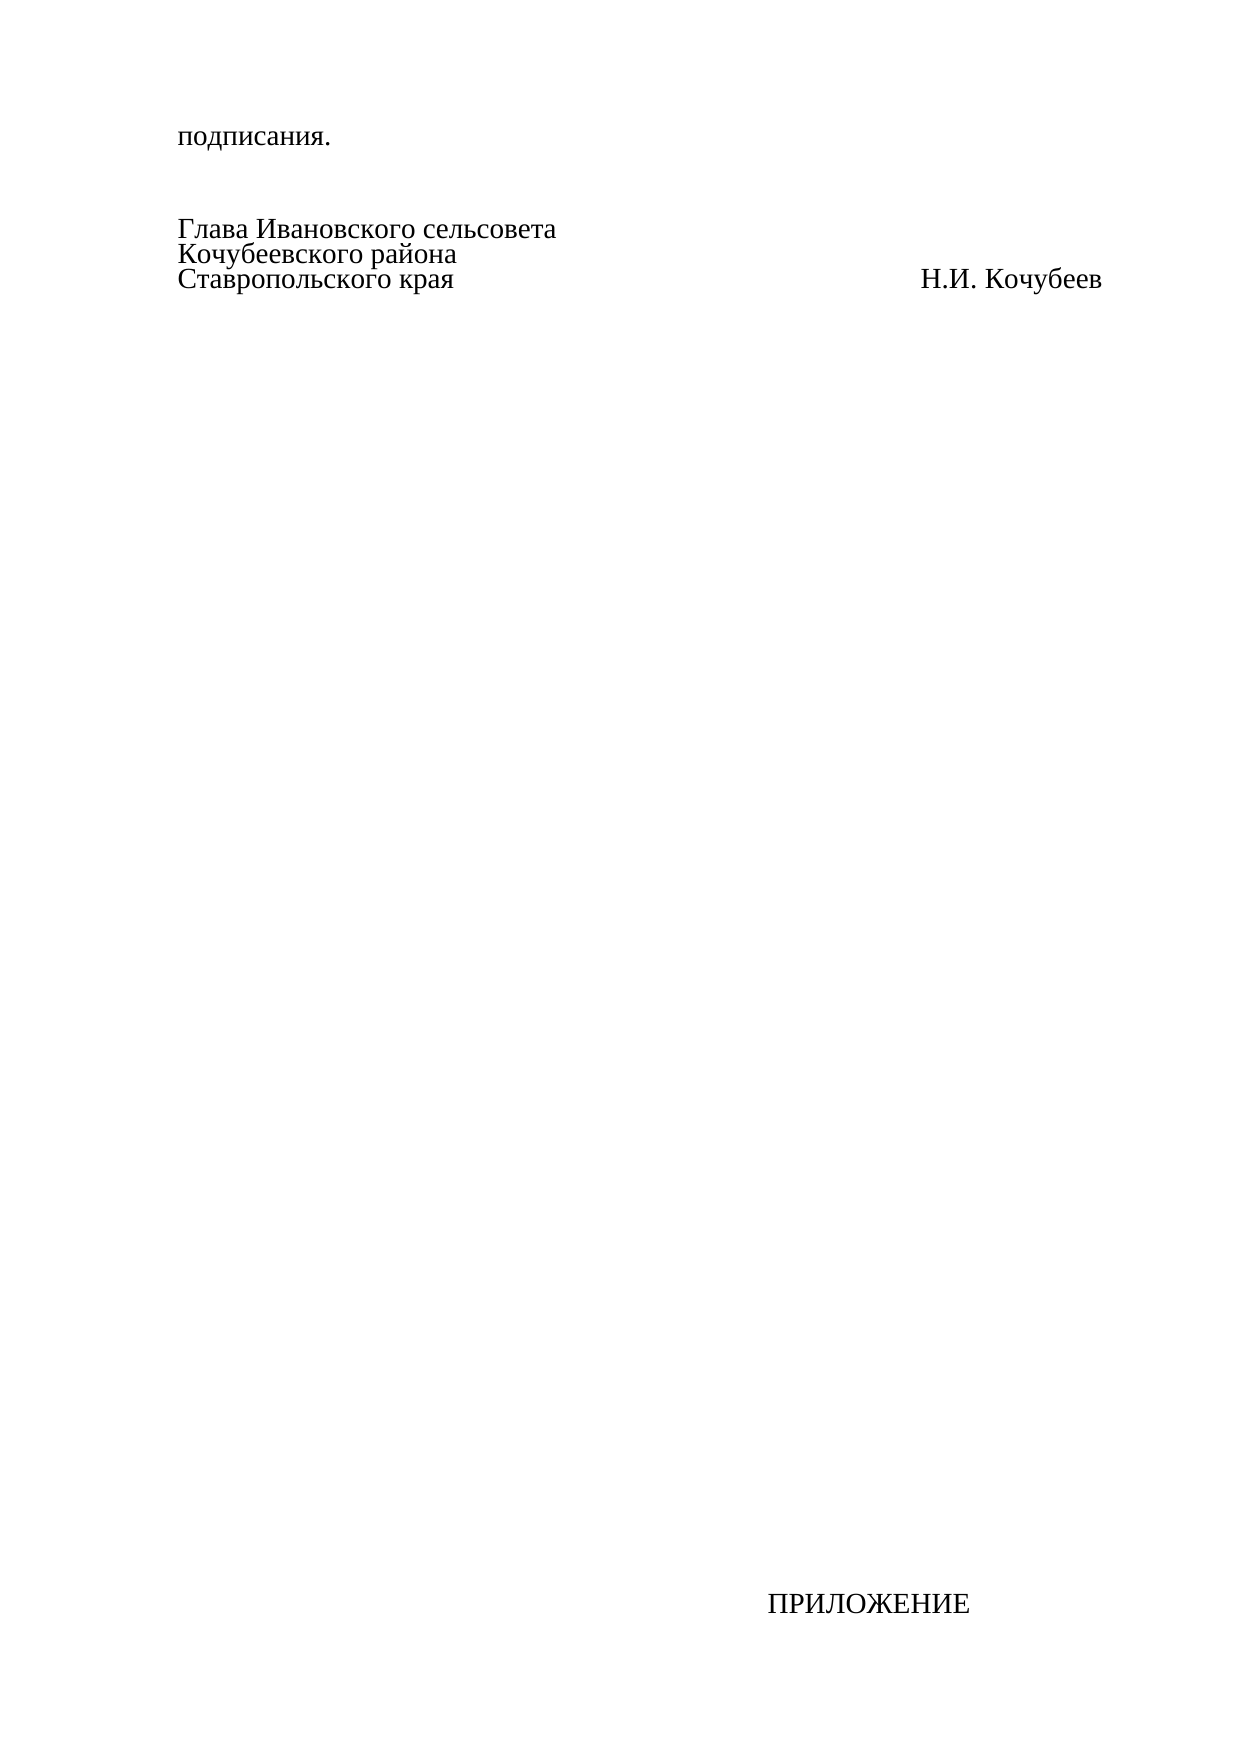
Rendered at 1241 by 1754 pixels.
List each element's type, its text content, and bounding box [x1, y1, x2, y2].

text Кочубеевского района [177, 244, 1152, 269]
text Ставропольского края Н.И. Кочубеев [177, 269, 1152, 294]
text подписания. [177, 118, 1152, 152]
text Глава Ивановского сельсовета [177, 219, 1152, 244]
text ПРИЛОЖЕНИЕ [693, 1594, 1152, 1619]
